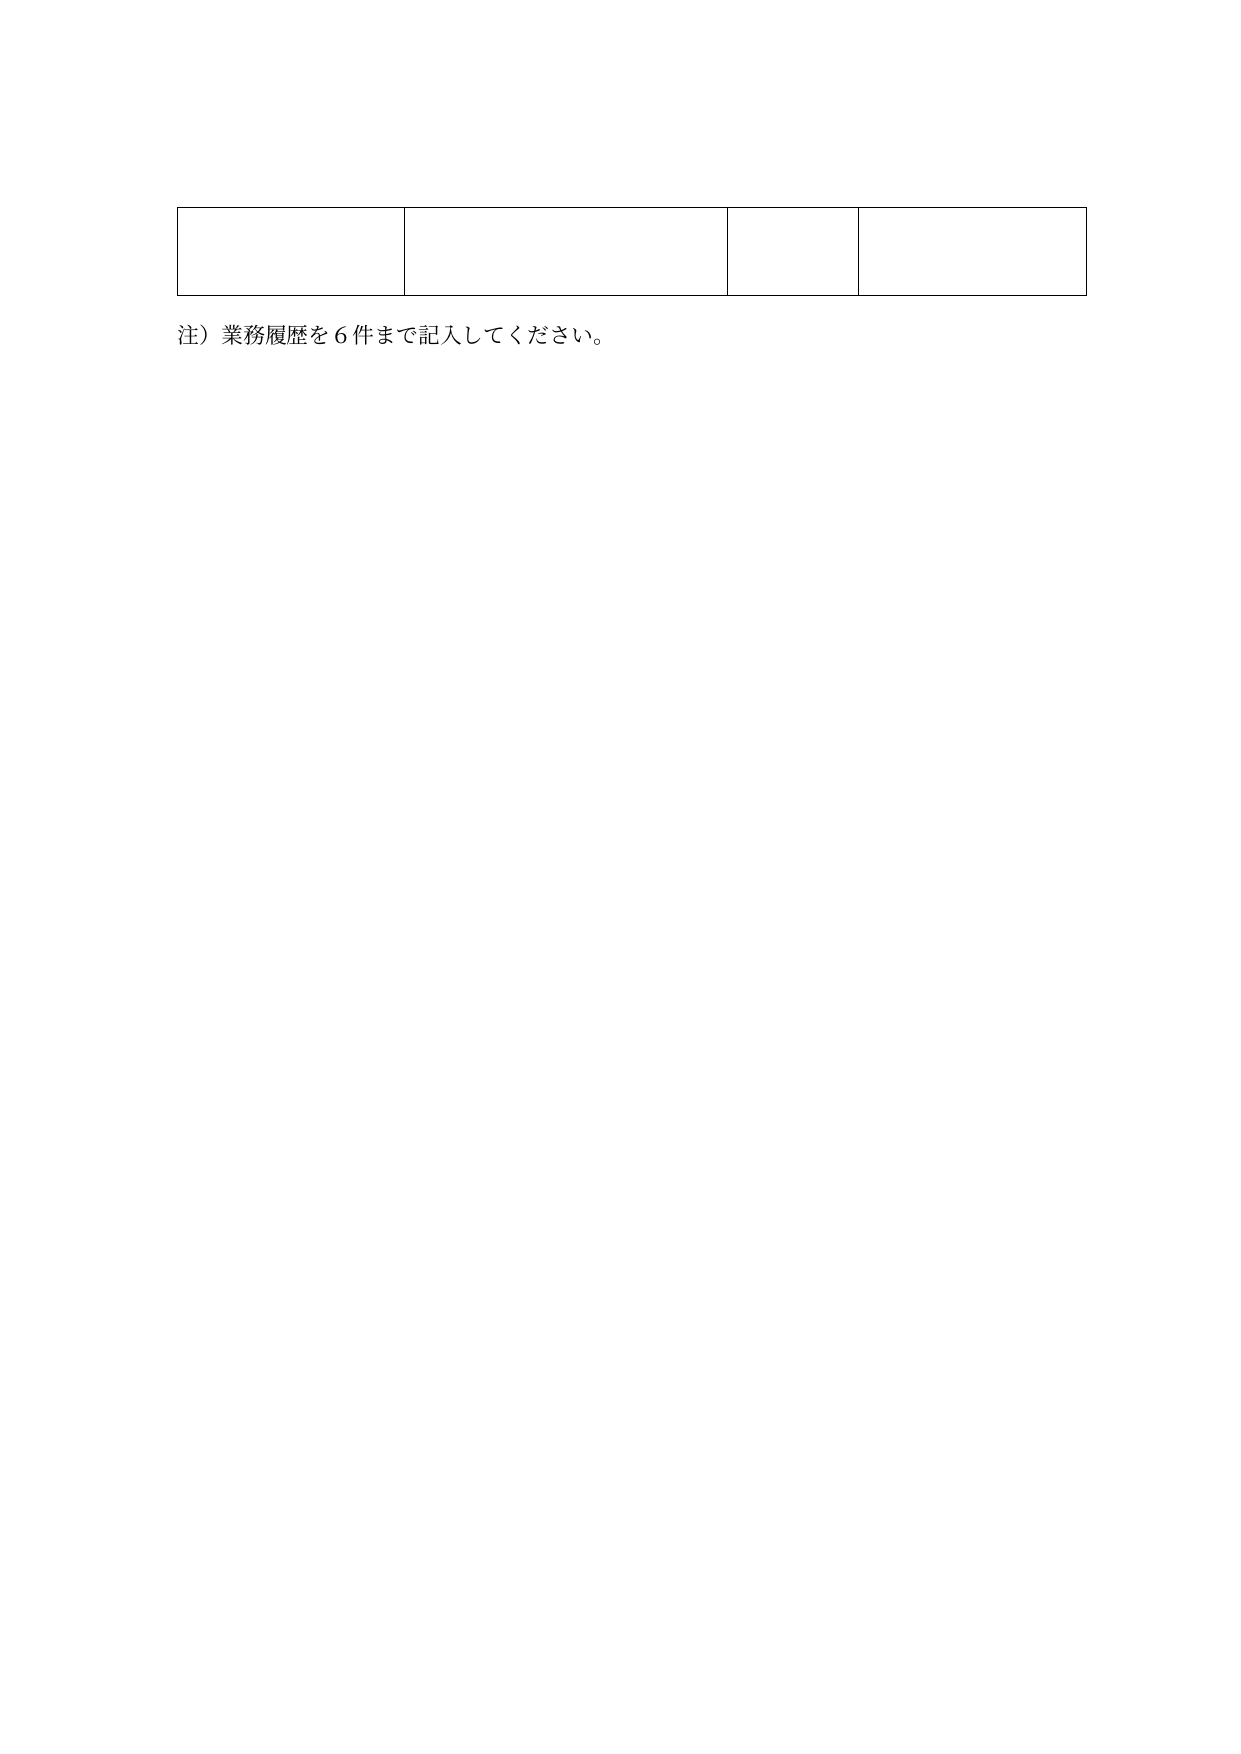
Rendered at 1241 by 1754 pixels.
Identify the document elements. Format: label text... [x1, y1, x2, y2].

text 注）業務履歴を６件まで記入してください。 [177, 316, 1063, 352]
table_cell [728, 208, 858, 294]
table_cell [178, 208, 404, 294]
table_cell [859, 208, 1086, 294]
table_cell [405, 208, 727, 294]
